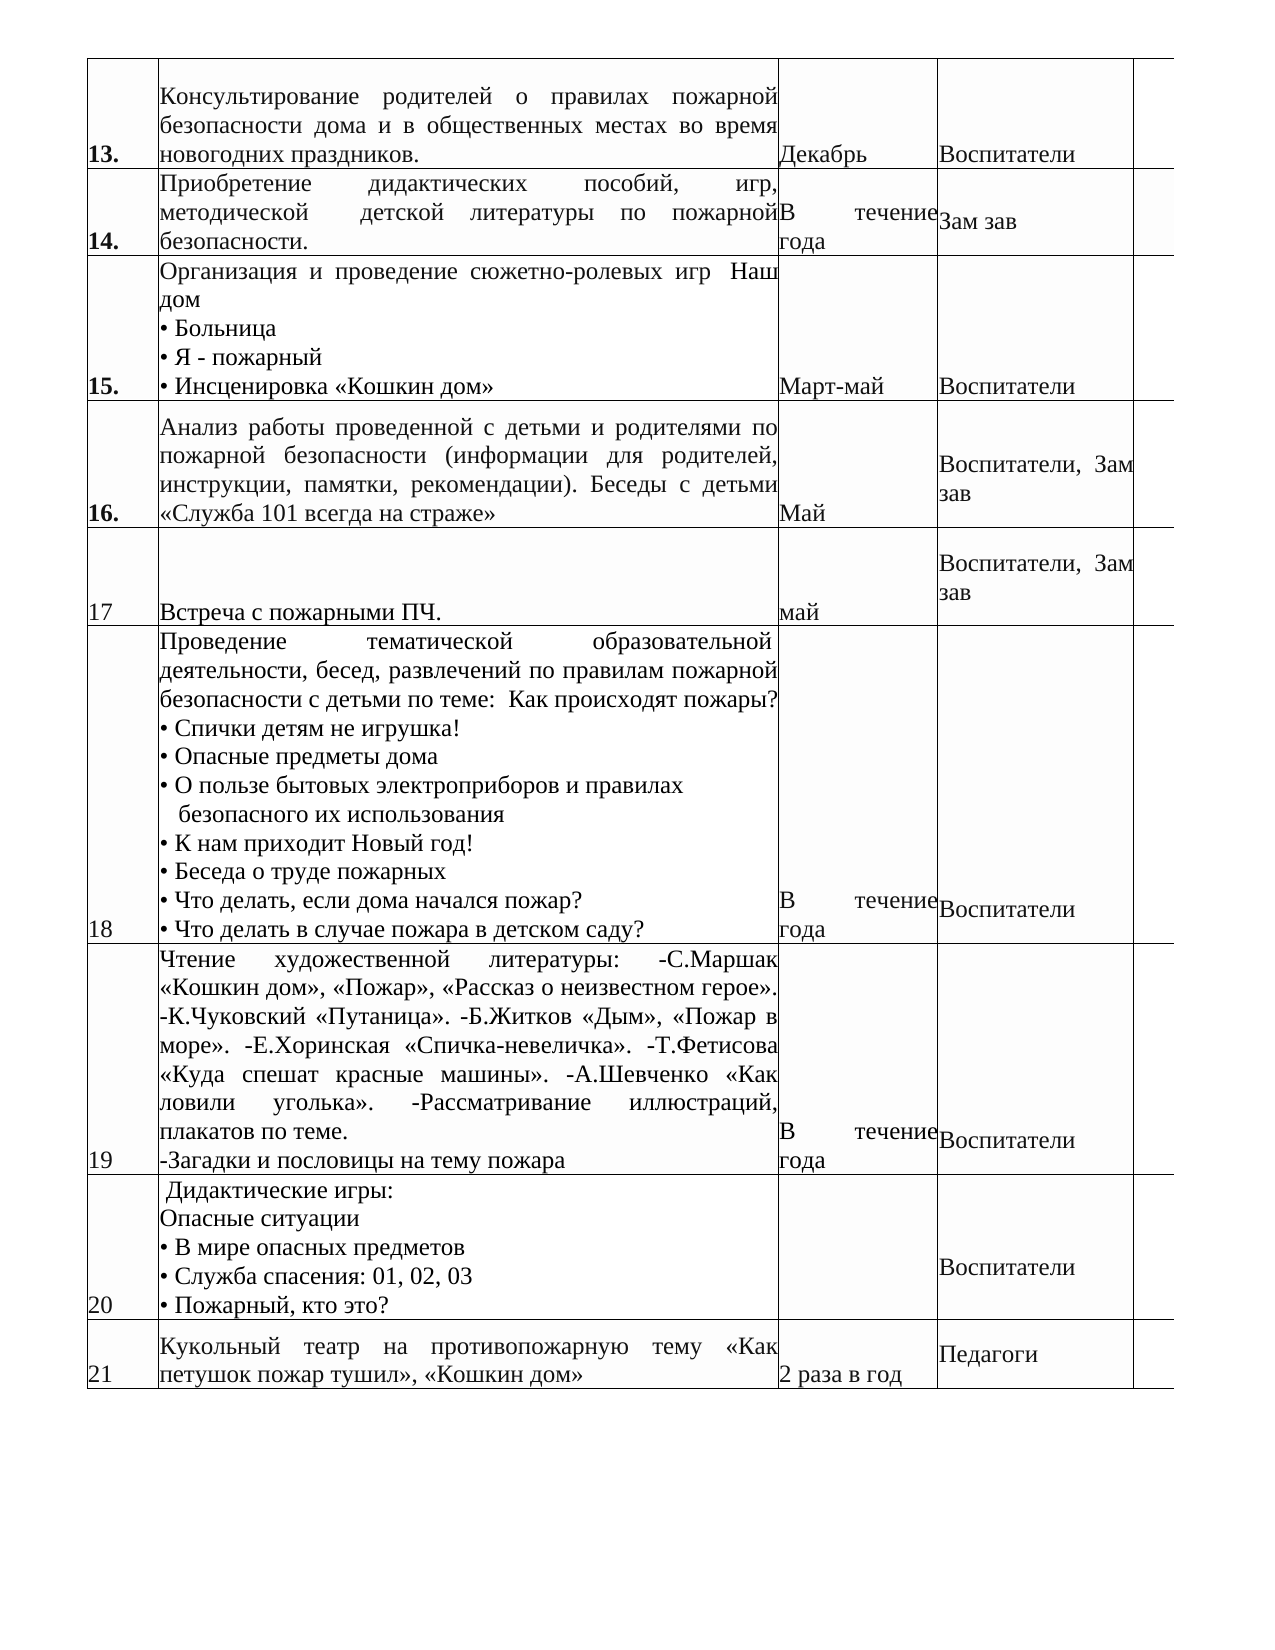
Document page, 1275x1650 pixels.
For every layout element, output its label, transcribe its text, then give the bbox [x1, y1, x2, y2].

table_cell [1134, 528, 1174, 625]
table_cell 20 [88, 1175, 158, 1318]
table_cell Воспитатели, Зам зав [938, 401, 1133, 527]
table_cell Приобретение дидактических пособий, игр, методической детской литературы по пожарной безопасности. [159, 169, 778, 255]
table_cell Кукольный театр на противопожарную тему «Как петушок пожар тушил», «Кошкин дом» [159, 1320, 778, 1388]
table_cell Март-май [779, 256, 937, 399]
table_cell Чтение художественной литературы: -С.Маршак «Кошкин дом», «Пожар», «Рассказ о неизвестном герое». -К.Чуковский «Путаница». -Б.Житков «Дым», «Пожар в море». -Е.Хоринская «Спичка-невеличка». -Т.Фетисова «Куда спешат красные машины». -А.Шевченко «Как ловили уголька». -Рассматривание иллюстраций, плакатов по теме. -Загадки и пословицы на тему пожара [159, 944, 778, 1174]
table_cell Декабрь [779, 59, 937, 167]
table_cell 2 раза в год [779, 1320, 937, 1388]
table_cell Консультирование родителей о правилах пожарной безопасности дома и в общественных местах во время новогодних праздников. [159, 59, 778, 167]
table_cell май [779, 528, 937, 625]
table_cell В течение года [779, 944, 937, 1174]
table_cell 18 [88, 626, 158, 943]
table_cell Воспитатели [938, 256, 1133, 399]
table_cell [1134, 169, 1174, 255]
table_cell Воспитатели [938, 626, 1133, 943]
table_cell Встреча с пожарными ПЧ. [159, 528, 778, 625]
table_cell В течение года [779, 626, 937, 943]
table_cell Зам зав [938, 169, 1133, 255]
table_cell [1134, 944, 1174, 1174]
table_cell В течение года [779, 169, 937, 255]
table_cell 15. [88, 256, 158, 399]
table_cell [1134, 1320, 1174, 1388]
table_cell 14. [88, 169, 158, 255]
table_cell 16. [88, 401, 158, 527]
table_cell [779, 1175, 937, 1318]
table_cell Анализ работы проведенной с детьми и родителями по пожарной безопасности (информации для родителей, инструкции, памятки, рекомендации). Беседы с детьми «Служба 101 всегда на страже» [159, 401, 778, 527]
table_cell 17 [88, 528, 158, 625]
table_cell Воспитатели, Зам зав [938, 528, 1133, 625]
table_cell 19 [88, 944, 158, 1174]
table_cell Воспитатели [938, 59, 1133, 167]
table_cell [1134, 1175, 1174, 1318]
table_cell [1134, 59, 1174, 167]
table_cell Педагоги [938, 1320, 1133, 1388]
table_cell [1134, 256, 1174, 399]
table_cell Воспитатели [938, 1175, 1133, 1318]
table_cell 21 [88, 1320, 158, 1388]
table_cell [1134, 401, 1174, 527]
table_cell 13. [88, 59, 158, 167]
table_cell Май [779, 401, 937, 527]
table_cell [1134, 626, 1174, 943]
table_cell Воспитатели [938, 944, 1133, 1174]
